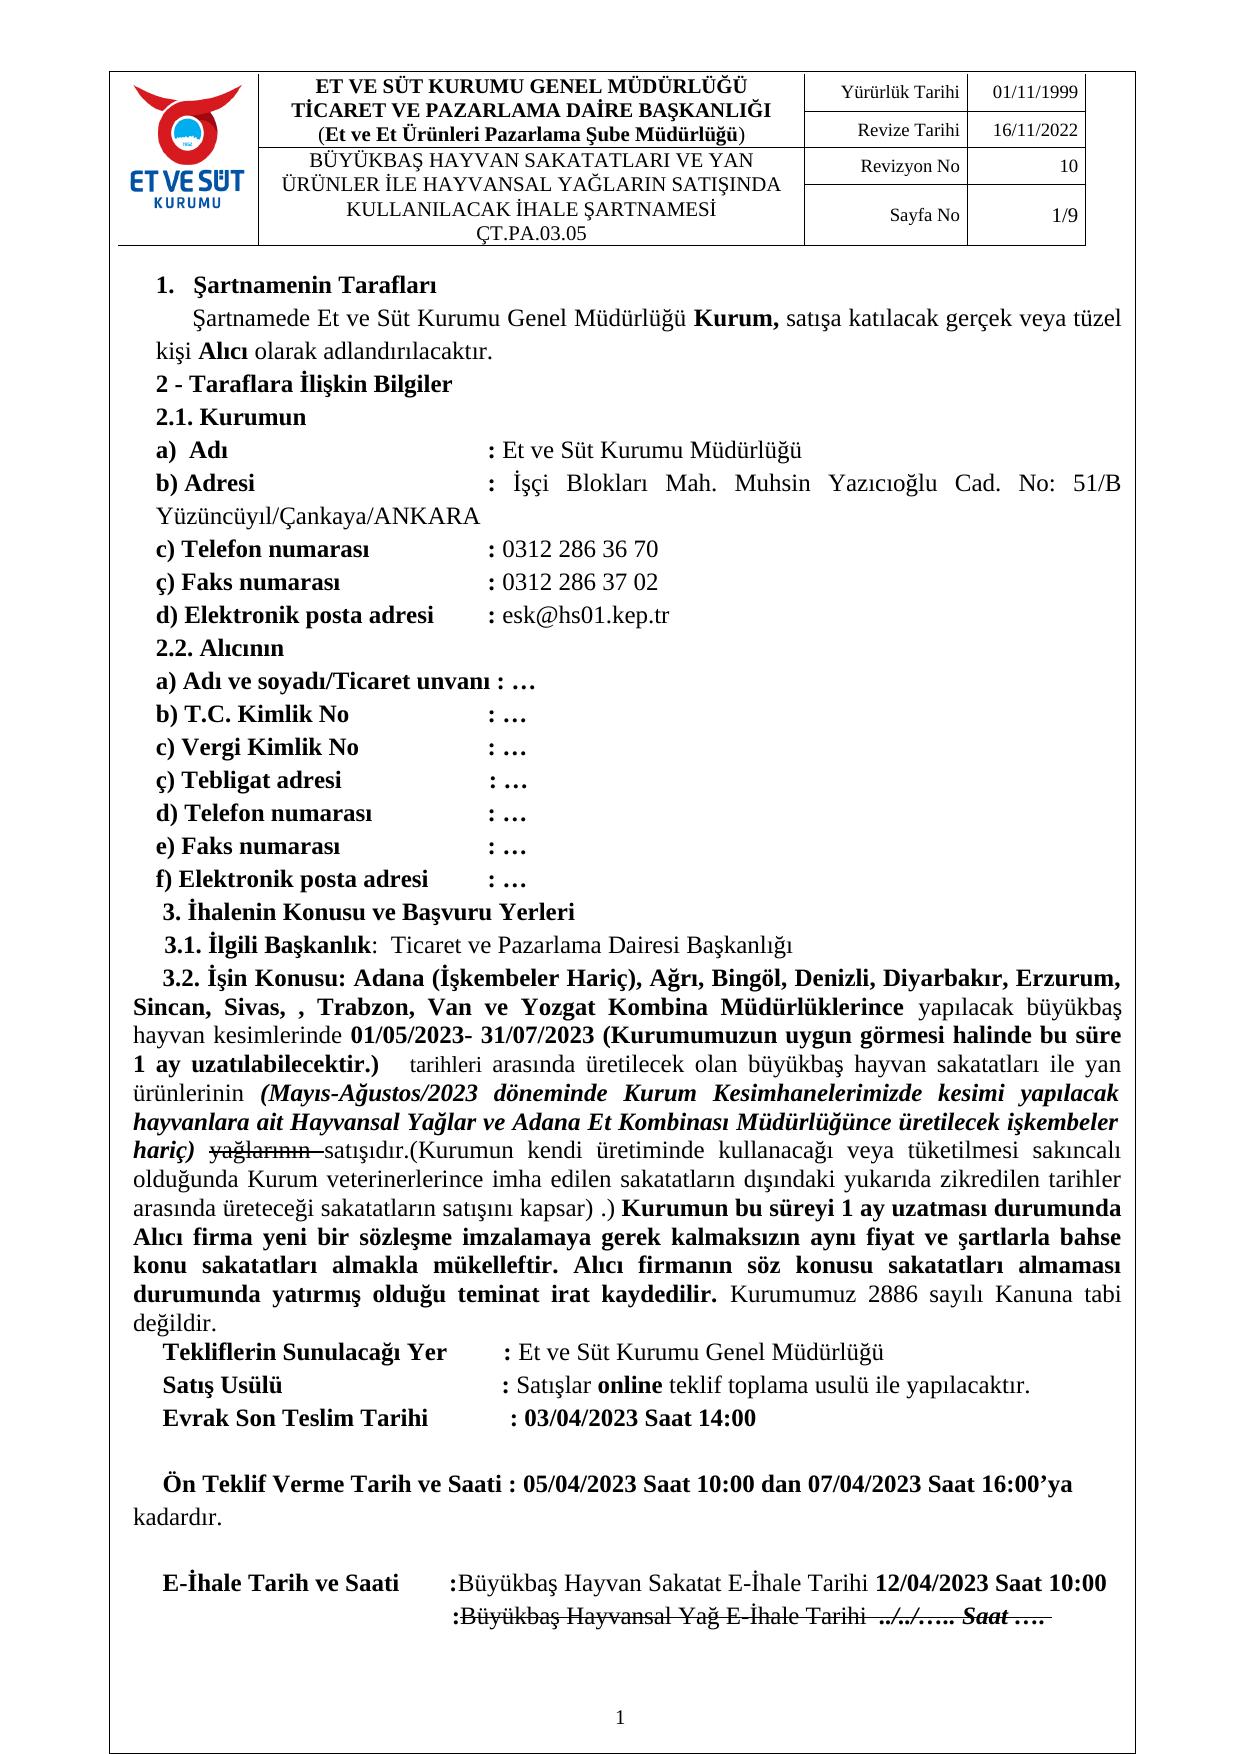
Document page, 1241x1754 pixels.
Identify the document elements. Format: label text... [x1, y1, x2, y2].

text 2 - Taraflara İlişkin Bilgiler [118, 369, 1122, 397]
list 3.1. İlgili Başkanlık: Ticaret ve Pazarlama Dairesi Başkanlığı [133, 930, 1122, 959]
text b) Adresi : İşçi Blokları Mah. Muhsin Yazıcıoğlu Cad. No: 51/B Yüzüncüyıl/Çankaya/ANKARA [156, 468, 1122, 529]
text 2.2. Alıcının [118, 633, 1122, 662]
text f) Elektronik posta adresi : … [118, 864, 1122, 893]
text e) Faks numarası : … [118, 831, 1122, 860]
text 2.1. Kurumun [118, 402, 1122, 431]
list E-İhale Tarih ve Saati :Büyükbaş Hayvan Sakatat E-İhale Tarihi 12/04/2023 Saat 10:00 [133, 1568, 1122, 1597]
text d) Elektronik posta adresi : esk@hs01.kep.tr [118, 600, 1122, 629]
list 3.2. İşin Konusu: Adana (İşkembeler Hariç), Ağrı, Bingöl, Denizli, Diyarbakır, Erzurum, Sincan, Sivas, , Trabzon, Van ve Yozgat Kombina Müdürlüklerince yapılacak büyükbaş hayvan kesimlerinde 01/05/2023- 31/07/2023 (Kurumumuzun uygun görmesi halinde bu süre 1 ay uzatılabilecektir.) tarihleri arasında üretilecek olan büyükbaş hayvan sakatatları ile yan ürünlerinin (Mayıs-Ağustos/2023 döneminde Kurum Kesimhanelerimizde kesimi yapılacak hayvanlara ait Hayvansal Yağlar ve Adana Et Kombinası Müdürlüğünce üretilecek işkembeler hariç) yağlarının satışıdır.(Kurumun kendi üretiminde kullanacağı veya tüketilmesi sakıncalı olduğunda Kurum veterinerlerince imha edilen sakatatların dışındaki yukarıda zikredilen tarihler arasında üreteceği sakatatların satışını kapsar) .) Kurumun bu süreyi 1 ay uzatması durumunda Alıcı firma yeni bir sözleşme imzalamaya gerek kalmaksızın aynı fiyat ve şartlarla bahse konu sakatatları almakla mükelleftir. Alıcı firmanın söz konusu sakatatları almaması durumunda yatırmış olduğu teminat irat kaydedilir. Kurumumuz 2886 sayılı Kanuna tabi değildir. [133, 963, 1122, 1337]
text ç) Faks numarası : 0312 286 37 02 [118, 567, 1122, 596]
list Tekliflerin Sunulacağı Yer : Et ve Süt Kurumu Genel Müdürlüğü [133, 1337, 1122, 1366]
text a) Adı ve soyadı/Ticaret unvanı : … [118, 666, 1122, 695]
text c) Telefon numarası : 0312 286 36 70 [118, 534, 1122, 563]
text d) Telefon numarası : … [118, 798, 1122, 827]
list Satış Usülü : Satışlar online teklif toplama usulü ile yapılacaktır. [133, 1370, 1122, 1399]
list Şartnamenin Tarafları [156, 270, 1122, 298]
list :Büyükbaş Hayvansal Yağ E-İhale Tarihi ../../….. Saat …. [133, 1601, 1122, 1630]
text a) Adı : Et ve Süt Kurumu Müdürlüğü [118, 435, 1122, 463]
text Şartnamede Et ve Süt Kurumu Genel Müdürlüğü Kurum, satışa katılacak gerçek veya tüzel kişi Alıcı olarak adlandırılacaktır. [156, 303, 1122, 364]
list Ön Teklif Verme Tarih ve Saati : 05/04/2023 Saat 10:00 dan 07/04/2023 Saat 16:00’ya kadardır. [133, 1469, 1122, 1531]
text ç) Tebligat adresi : … [118, 765, 1122, 794]
list Evrak Son Teslim Tarihi : 03/04/2023 Saat 14:00 [133, 1403, 1122, 1432]
text c) Vergi Kimlik No : … [118, 732, 1122, 761]
text 3. İhalenin Konusu ve Başvuru Yerleri [131, 897, 1122, 926]
text b) T.C. Kimlik No : … [118, 699, 1122, 728]
